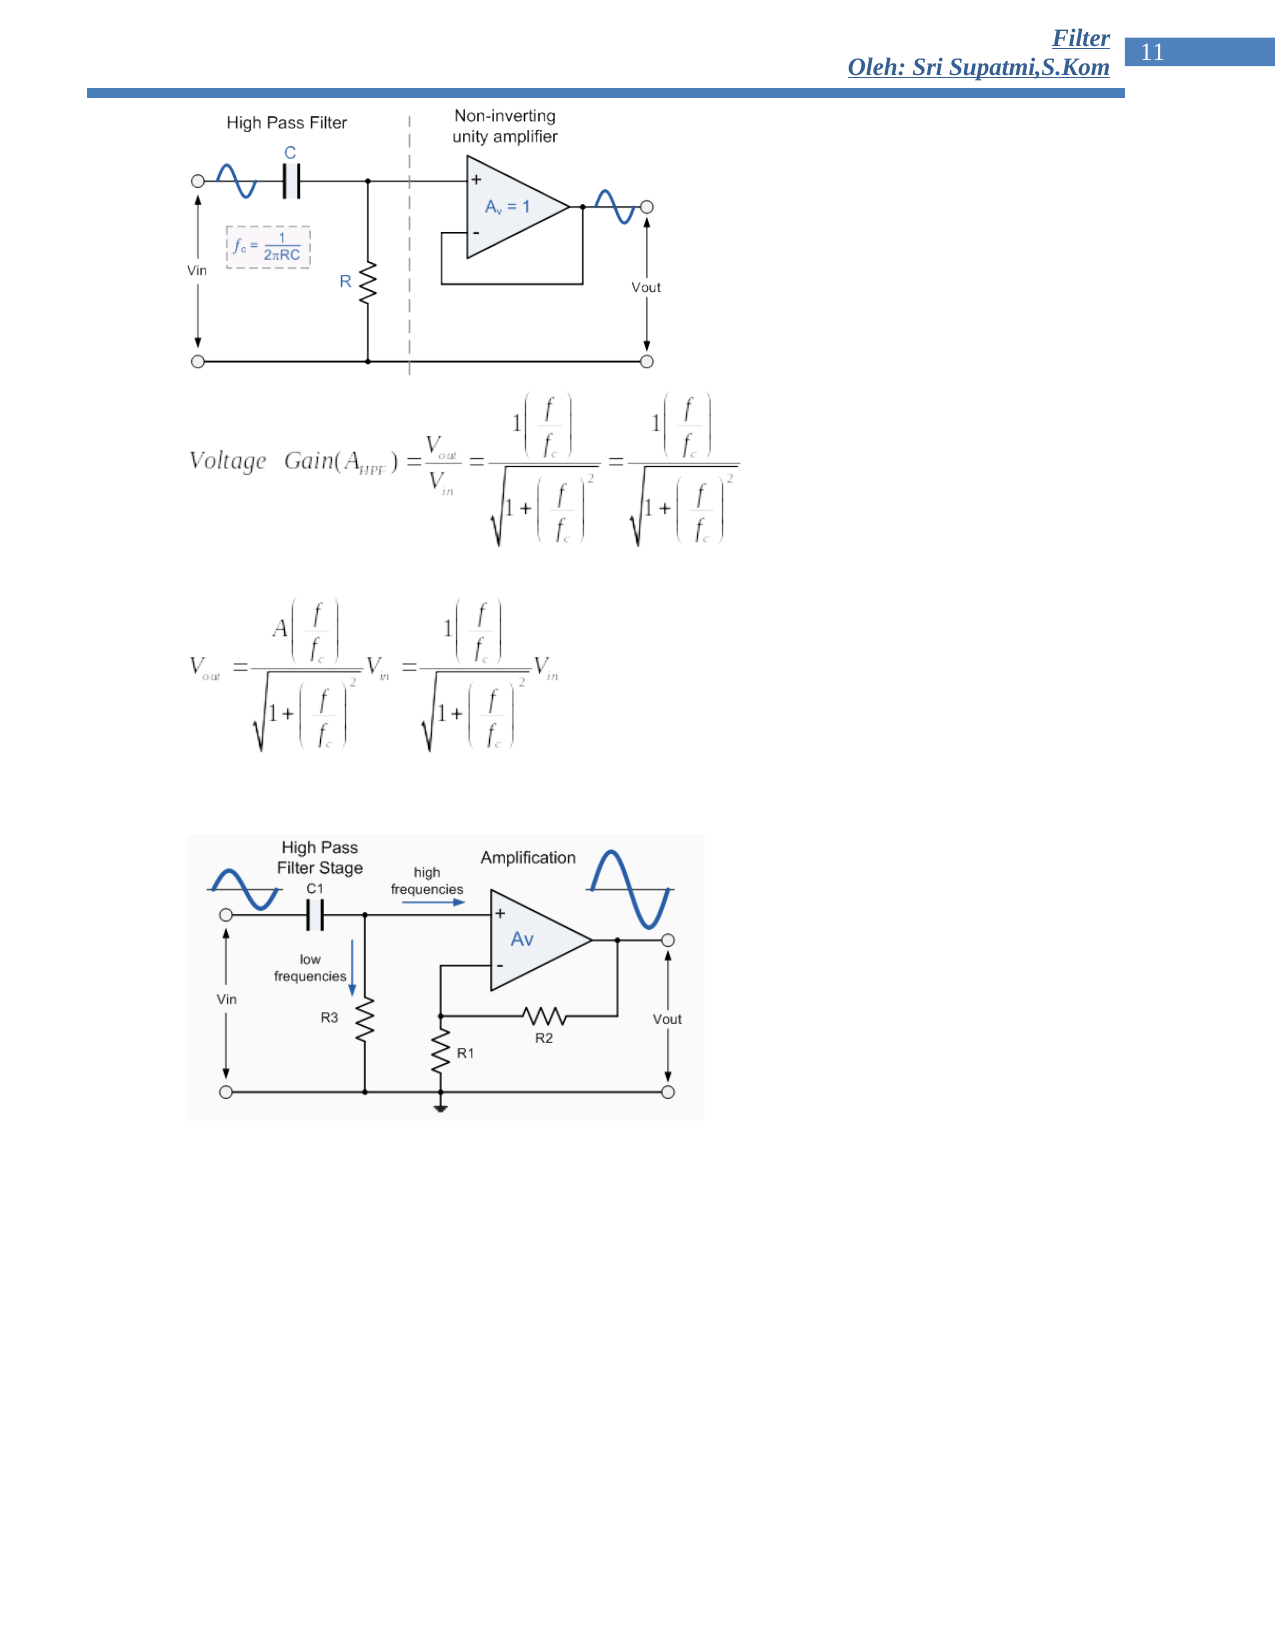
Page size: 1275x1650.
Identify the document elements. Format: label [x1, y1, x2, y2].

picture [187, 103, 662, 376]
picture [187, 834, 705, 1121]
